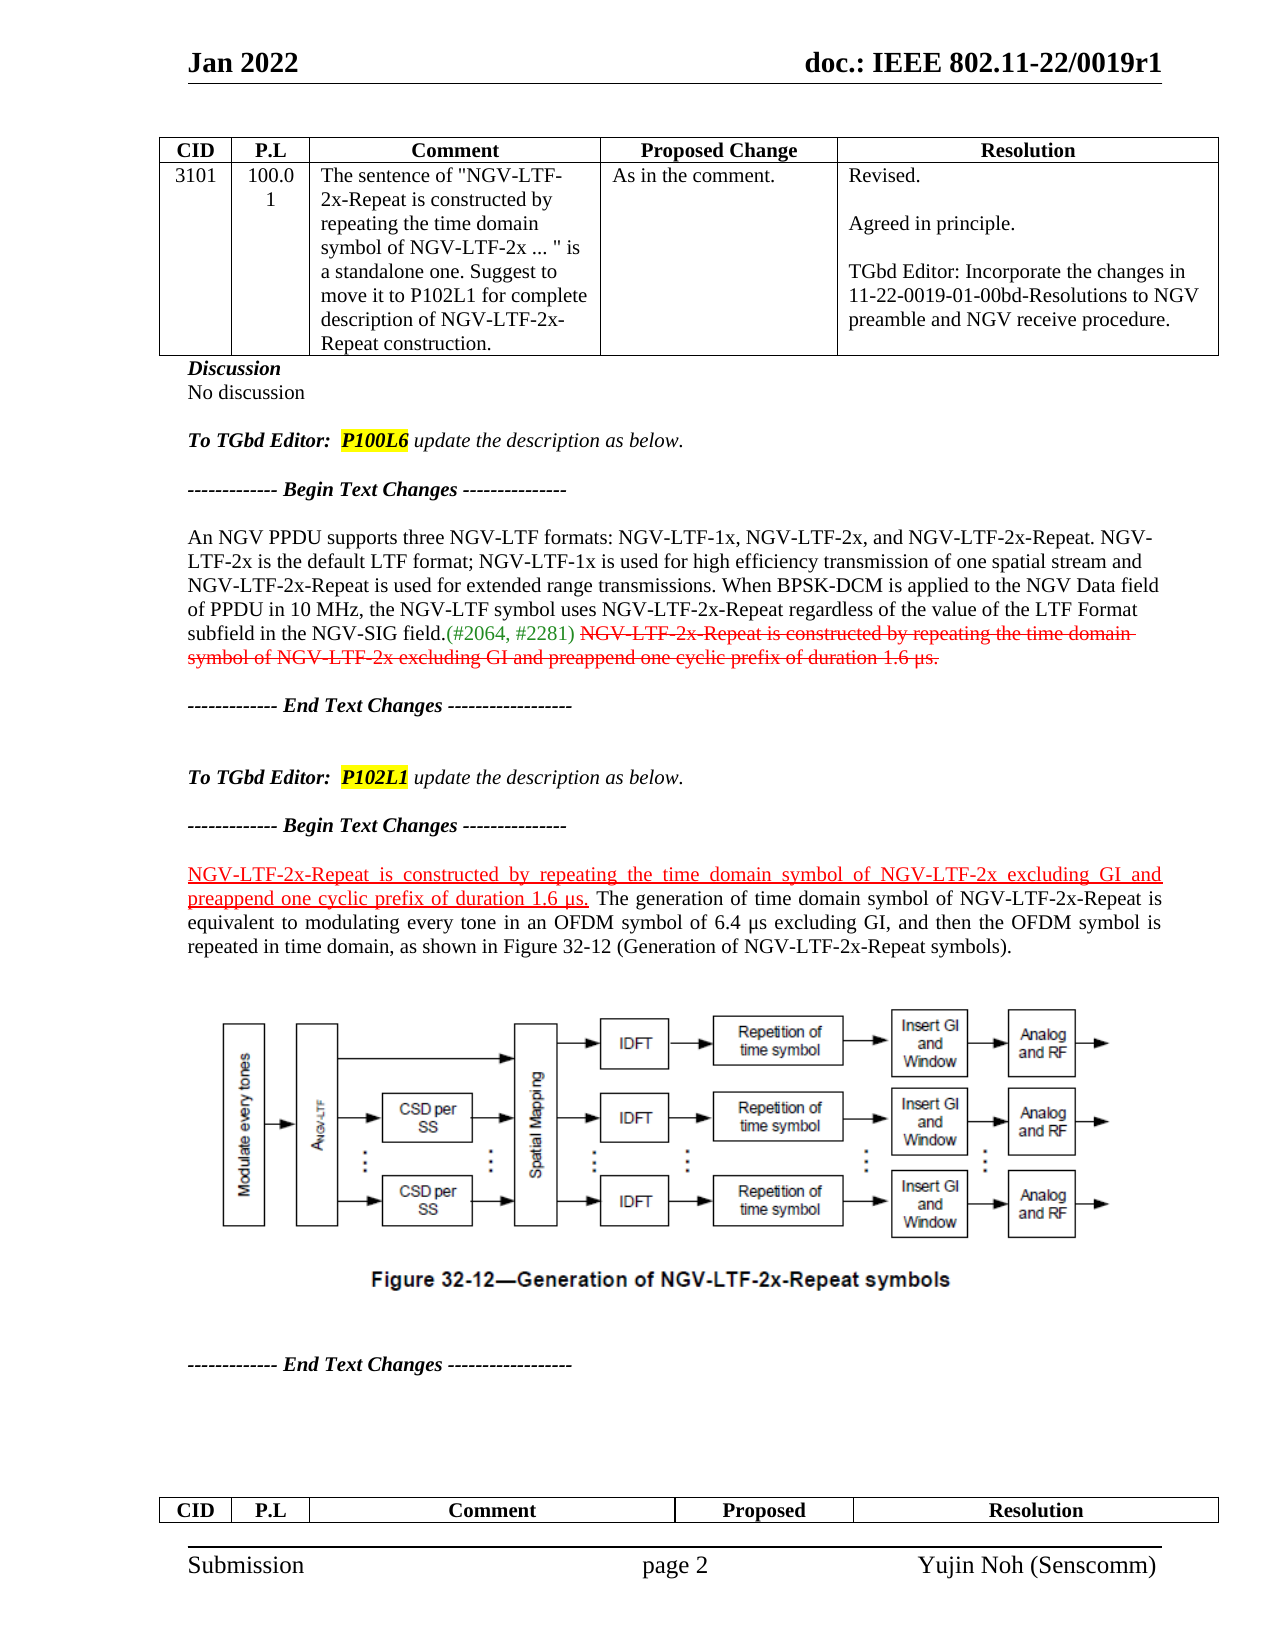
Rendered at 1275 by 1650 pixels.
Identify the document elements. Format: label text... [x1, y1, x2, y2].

table_header Proposed Change [676, 1498, 853, 1522]
table_cell The sentence of "NGV-LTF-2x-Repeat is constructed by repeating the time domain symbol of NGV-LTF-2x ... " is a standalone one. Suggest to move it to P102L1 for complete description of NGV-LTF-2x-Repeat construction. [310, 163, 600, 355]
text To TGbd Editor: P102L1 update the description as below. [187, 765, 341, 789]
table_header Resolution [838, 138, 1218, 162]
table_cell 3101 [160, 163, 231, 355]
table_header Comment [310, 138, 600, 162]
table_header Resolution [854, 1498, 1218, 1522]
text No discussion [187, 380, 1162, 404]
table_header P.L [232, 138, 309, 162]
picture [187, 981, 1162, 1304]
table_header CID [160, 138, 231, 162]
text ------------- Begin Text Changes --------------- [187, 452, 1162, 501]
list ------------- End Text Changes ------------------ [187, 1352, 1162, 1376]
table_cell 100.01 [232, 163, 309, 355]
table_header Comment [310, 1498, 674, 1522]
table_header Proposed Change [601, 138, 837, 162]
text An NGV PPDU supports three NGV-LTF formats: NGV-LTF-1x, NGV-LTF-2x, and NGV-LTF-2x-Repeat. NGV-LTF-2x is the default LTF format; NGV-LTF-1x is used for high efficiency transmission of one spatial stream and NGV-LTF-2x-Repeat is used for extended range transmissions. When BPSK-DCM is applied to the NGV Data field of PPDU in 10 MHz, the NGV-LTF symbol uses NGV-LTF-2x-Repeat regardless of the value of the LTF Format subfield in the NGV-SIG field.(#2064, #2281) NGV-LTF-2x-Repeat is constructed by repeating the time domain symbol of NGV-LTF-2x excluding GI and preappend one cyclic prefix of duration 1.6 μs. [187, 525, 1162, 669]
text To TGbd Editor: P100L6 update the description as below. [187, 428, 1162, 452]
table_cell Revised. Agreed in principle. TGbd Editor: Incorporate the changes in 11-22-0019-01-00bd-Resolutions to NGV preamble and NGV receive procedure. [838, 163, 1218, 355]
text To TGbd Editor: P102L1 update the description as below. [408, 765, 1162, 789]
table_header CID [160, 1498, 231, 1522]
list ------------- End Text Changes ------------------ [187, 693, 1162, 717]
text NGV-LTF-2x-Repeat is constructed by repeating the time domain symbol of NGV-LTF-2x excluding GI and preappend one cyclic prefix of duration 1.6 μs. The generation of time domain symbol of NGV-LTF-2x-Repeat is equivalent to modulating every tone in an OFDM symbol of 6.4 μs excluding GI, and then the OFDM symbol is repeated in time domain, as shown in Figure 32-12 (Generation of NGV-LTF-2x-Repeat symbols). [187, 883, 1162, 958]
table_header P.L [232, 1498, 309, 1522]
text Discussion [187, 356, 1162, 380]
table_cell As in the comment. [601, 163, 837, 355]
text ------------- Begin Text Changes --------------- [187, 789, 1162, 837]
